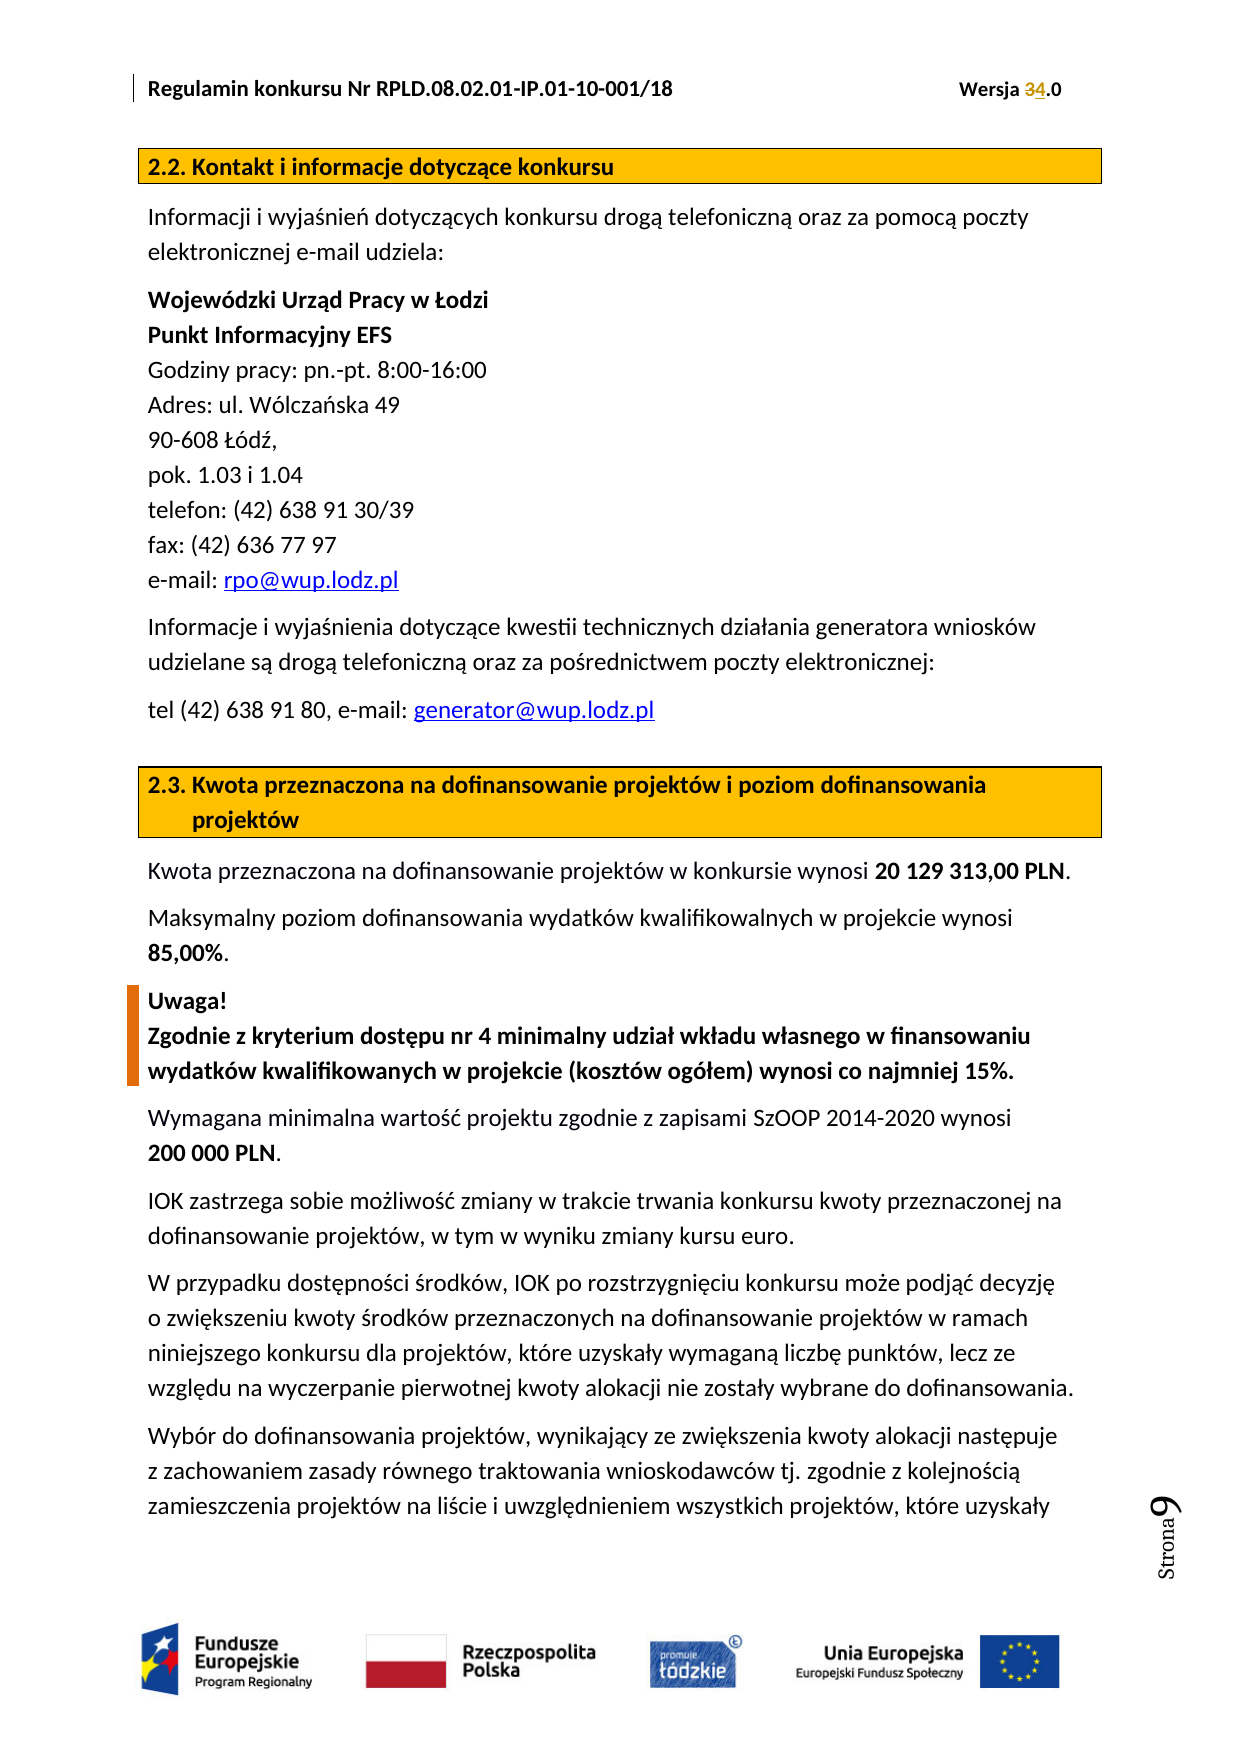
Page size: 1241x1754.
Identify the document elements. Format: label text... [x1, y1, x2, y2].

list Kwota przeznaczona na dofinansowanie projektów i poziom dofinansowania projektów [139, 768, 1101, 837]
text Zgodnie z kryterium dostępu nr 4 minimalny udział wkładu własnego w finansowaniu wydatków kwalifikowanych w projekcie (kosztów ogółem) wynosi co najmniej 15%. [139, 1020, 1093, 1086]
list telefon: (42) 638 91 30/39 [148, 494, 1093, 524]
list Wojewódzki Urząd Pracy w Łodzi [148, 284, 1093, 314]
list Godziny pracy: pn.-pt. 8:00-16:00 [148, 354, 1093, 384]
list Adres: ul. Wólczańska 49 [148, 389, 1093, 419]
text IOK zastrzega sobie możliwość zmiany w trakcie trwania konkursu kwoty przeznaczonej na dofinansowanie projektów, w tym w wyniku zmiany kursu euro. [148, 1185, 1093, 1251]
list fax: (42) 636 77 97 [148, 529, 1093, 559]
list e-mail: rpo@wup.lodz.pl [148, 564, 1093, 594]
text tel (42) 638 91 80, e-mail: generator@wup.lodz.pl [148, 694, 1093, 724]
text Uwaga! [139, 985, 1093, 1016]
list Kontakt i informacje dotyczące konkursu [139, 149, 1101, 183]
text W przypadku dostępności środków, IOK po rozstrzygnięciu konkursu może podjąć decyzję o zwiększeniu kwoty środków przeznaczonych na dofinansowanie projektów w ramach niniejszego konkursu dla projektów, które uzyskały wymaganą liczbę punktów, lecz ze względu na wyczerpanie pierwotnej kwoty alokacji nie zostały wybrane do dofinansowania. [148, 1268, 1093, 1403]
list 90-608 Łódź, [148, 424, 1093, 454]
list pok. 1.03 i 1.04 [148, 459, 1093, 489]
text Informacji i wyjaśnień dotyczących konkursu drogą telefoniczną oraz za pomocą poczty elektronicznej e-mail udziela: [148, 201, 1093, 267]
list Punkt Informacyjny EFS [148, 319, 1093, 349]
text Maksymalny poziom dofinansowania wydatków kwalifikowalnych w projekcie wynosi 85,00%. [148, 903, 1093, 968]
text Wymagana minimalna wartość projektu zgodnie z zapisami SzOOP 2014-2020 wynosi 200 000 PLN. [148, 1103, 1082, 1168]
text Informacje i wyjaśnienia dotyczące kwestii technicznych działania generatora wniosków udzielane są drogą telefoniczną oraz za pośrednictwem poczty elektronicznej: [148, 611, 1093, 677]
text Kwota przeznaczona na dofinansowanie projektów w konkursie wynosi 20 129 313,00 PLN. [148, 855, 1082, 886]
picture [53, 1561, 1105, 1751]
